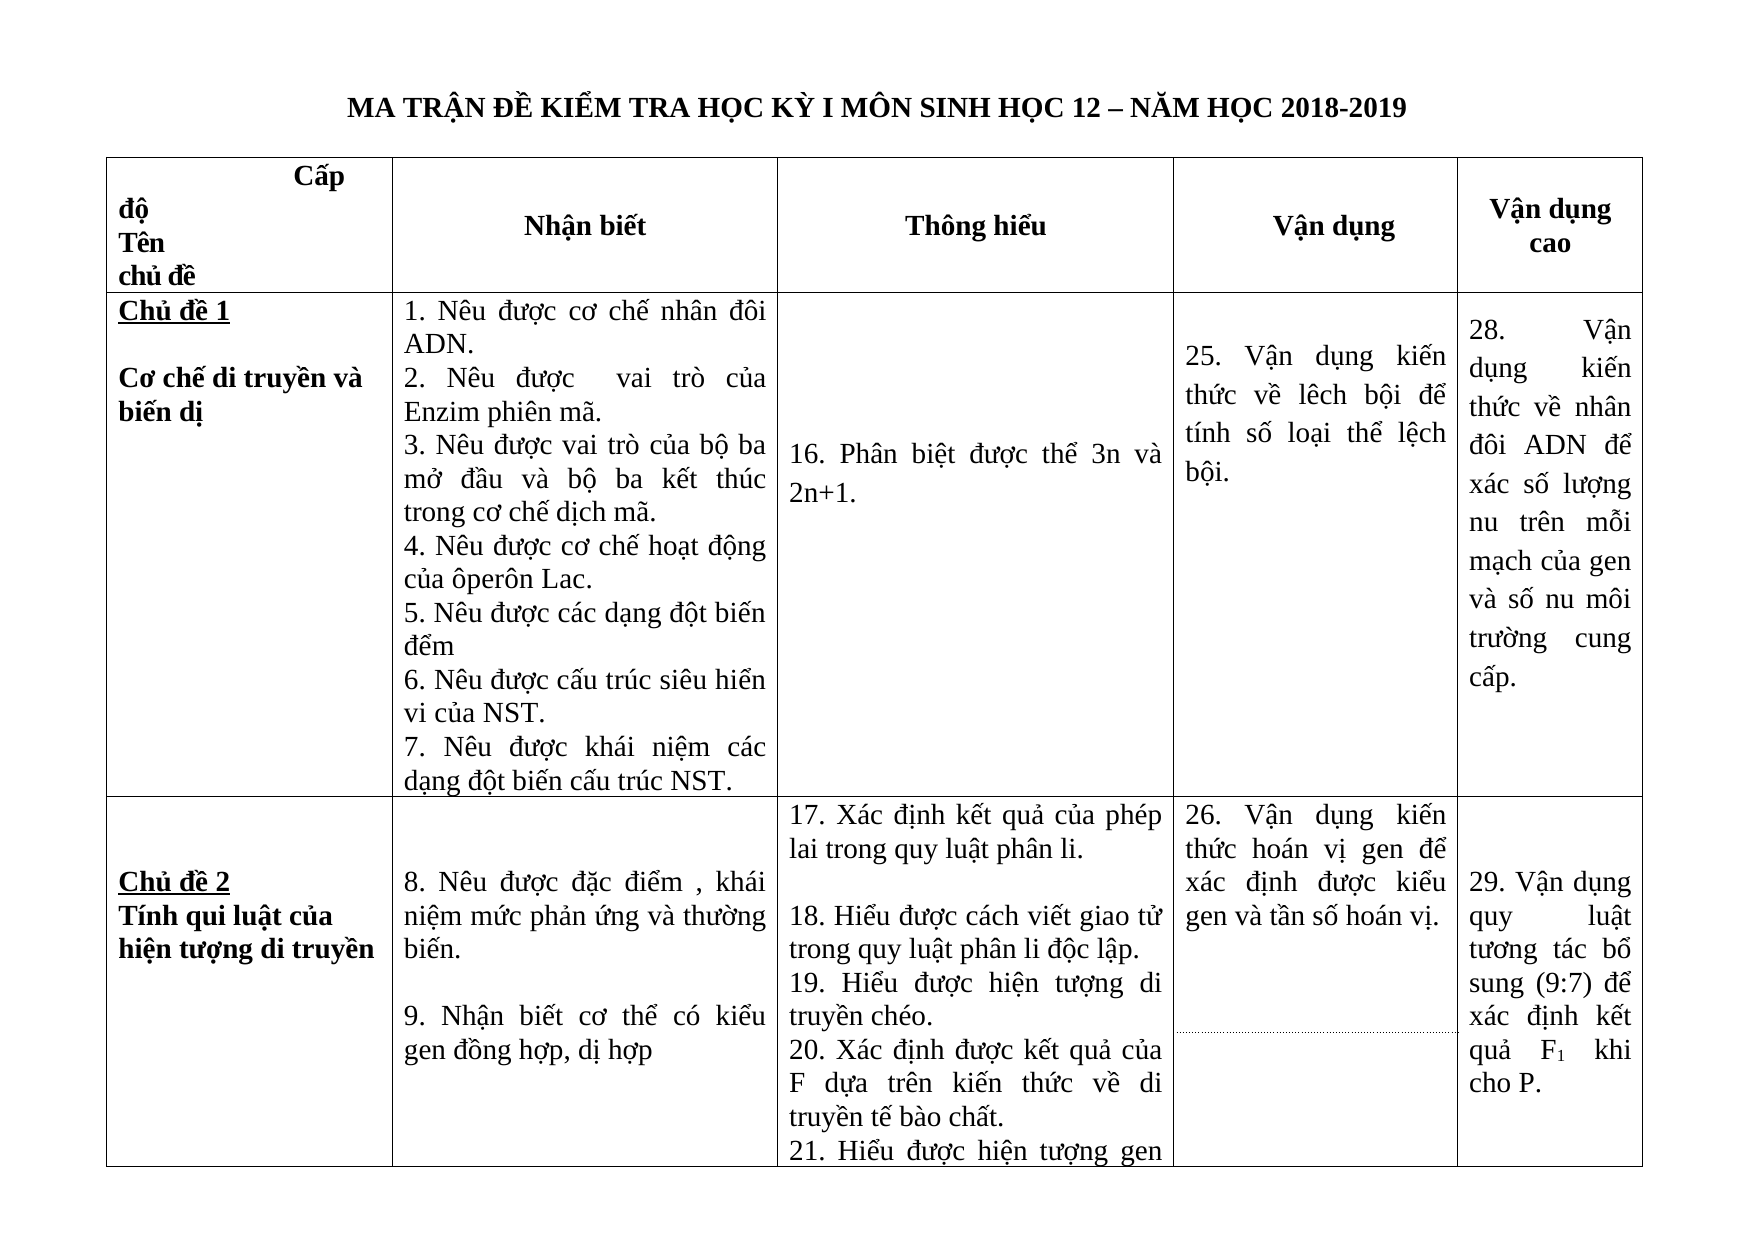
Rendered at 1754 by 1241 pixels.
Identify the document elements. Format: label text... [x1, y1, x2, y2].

text MA TRẬN ĐỀ KIỂM TRA HỌC KỲ I MÔN SINH HỌC 12 – NĂM HỌC 2018-2019 [60, 90, 1694, 123]
table_cell 28. Vận dụng kiến thức về nhân đôi ADN để xác số lượng nu trên mỗi mạch của gen và số nu môi trường cung cấp. [1458, 293, 1642, 796]
table_cell 25. Vận dụng kiến thức về lêch bội để tính số loại thể lệch bội. [1174, 293, 1457, 796]
table_cell [1174, 1032, 1457, 1166]
table_cell 1. Nêu được cơ chế nhân đôi ADN. 2. Nêu được vai trò của Enzim phiên mã. 3. Nêu được vai trò của bộ ba mở đầu và bộ ba kết thúc trong cơ chế dịch mã. 4. Nêu được cơ chế hoạt động của ôperôn Lac. 5. Nêu được các dạng đột biến đểm 6. Nêu được cấu trúc siêu hiển vi của NST. 7. Nêu được khái niệm các dạng đột biến cấu trúc NST. [393, 293, 777, 796]
table_header Thông hiểu [778, 158, 1173, 292]
table_cell 17. Xác định kết quả của phép lai trong quy luật phân li. 18. Hiểu được cách viết giao tử trong quy luật phân li độc lập. 19. Hiểu được hiện tượng di truyền chéo. 20. Xác định được kết quả của F dựa trên kiến thức về di truyền tế bào chất. 21. Hiểu được hiện tượng gen đa hiệu. 22. Phân biệt hiện tượng liên kết gen hoàn toàn và hoán vị gen về đặc điểm và ý nghĩa. [778, 797, 1173, 1166]
table_header Nhận biết [393, 158, 777, 292]
table_header Vận dụng [1174, 158, 1457, 292]
table_cell Chủ đề 1 Cơ chế di truyền và biến dị [107, 293, 392, 796]
table_cell 8. Nêu được đặc điểm , khái niệm mức phản ứng và thường biến. 9. Nhận biết cơ thể có kiểu gen đồng hợp, dị hợp [393, 797, 777, 1166]
table_cell 16. Phân biệt được thể 3n và 2n+1. [778, 293, 1173, 796]
table_cell Chủ đề 2 Tính qui luật của hiện tượng di truyền [107, 797, 392, 1166]
table_header Cấp độ Tên chủ đề [107, 158, 392, 292]
table_header Vận dụng cao [1458, 158, 1642, 292]
table_cell 26. Vận dụng kiến thức hoán vị gen để xác định được kiểu gen và tần số hoán vị. [1174, 797, 1457, 1032]
table_cell 29. Vận dụng quy luật tương tác bổ sung (9:7) để xác định kết quả F1 khi cho P. [1458, 797, 1642, 1166]
